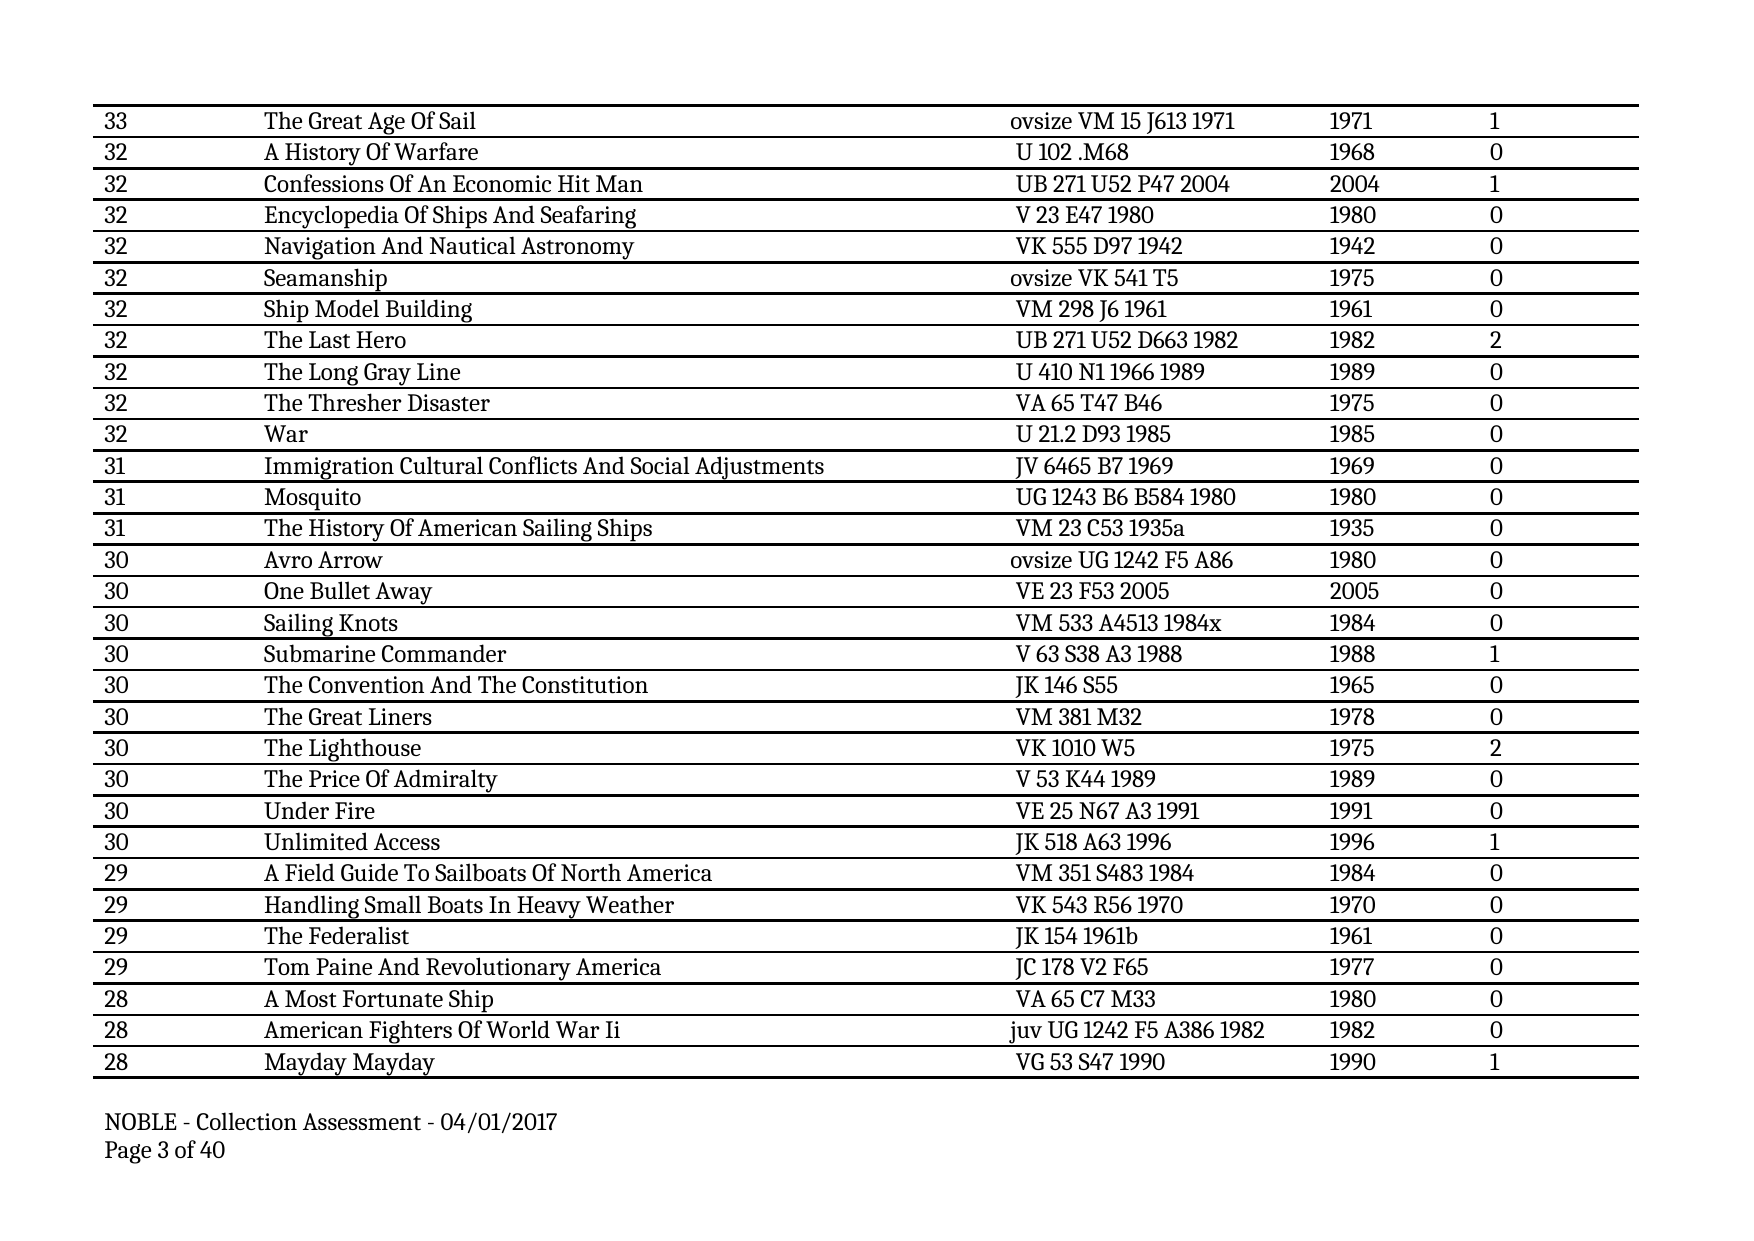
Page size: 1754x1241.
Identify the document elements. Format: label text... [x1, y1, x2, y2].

table_cell The Convention And The Constitution [253, 671, 999, 700]
table_cell Submarine Commander [253, 640, 999, 668]
table_cell 0 [1479, 891, 1638, 919]
table_cell 0 [1479, 859, 1638, 888]
table_cell 0 [1479, 264, 1638, 292]
table_cell UG 1243 B6 B584 1980 [999, 483, 1319, 512]
table_cell 1978 [1319, 703, 1478, 731]
table_cell UB 271 U52 P47 2004 [999, 170, 1319, 198]
table_cell 1984 [1319, 859, 1478, 888]
table_cell VM 23 C53 1935a [999, 515, 1319, 543]
table_cell 1980 [1319, 985, 1478, 1013]
table_cell Immigration Cultural Conflicts And Social Adjustments [253, 452, 999, 480]
table_cell 0 [1479, 138, 1638, 167]
table_cell 28 [93, 1047, 253, 1076]
table_cell VM 533 A4513 1984x [999, 608, 1319, 637]
table_cell 31 [93, 452, 253, 480]
table_cell Confessions Of An Economic Hit Man [253, 170, 999, 198]
table_cell Mosquito [253, 483, 999, 512]
table_cell 0 [1479, 703, 1638, 731]
table_cell 1982 [1319, 326, 1478, 355]
table_cell 0 [1479, 515, 1638, 543]
table_cell A Most Fortunate Ship [253, 985, 999, 1013]
table_cell 30 [93, 765, 253, 794]
table_cell 0 [1479, 295, 1638, 324]
table_cell 0 [1479, 358, 1638, 386]
table_cell VE 25 N67 A3 1991 [999, 797, 1319, 825]
table_cell Navigation And Nautical Astronomy [253, 232, 999, 261]
table_cell JK 518 A63 1996 [999, 828, 1319, 857]
table_cell 0 [1479, 671, 1638, 700]
table_cell 1969 [1319, 452, 1478, 480]
table_cell V 23 E47 1980 [999, 201, 1319, 229]
table_cell 1975 [1319, 264, 1478, 292]
table_cell 1991 [1319, 797, 1478, 825]
table_cell The Federalist [253, 922, 999, 951]
table_cell 0 [1479, 985, 1638, 1013]
table_cell 0 [1479, 201, 1638, 229]
table_cell 32 [93, 420, 253, 449]
table_cell The Great Age Of Sail [253, 107, 999, 136]
table_cell 0 [1479, 546, 1638, 574]
table_cell 0 [1479, 765, 1638, 794]
table_cell War [253, 420, 999, 449]
table_cell ovsize UG 1242 F5 A86 [999, 546, 1319, 574]
table_cell V 53 K44 1989 [999, 765, 1319, 794]
table_cell VK 1010 W5 [999, 734, 1319, 763]
table_cell 1980 [1319, 483, 1478, 512]
table_cell 32 [93, 389, 253, 418]
table_cell UB 271 U52 D663 1982 [999, 326, 1319, 355]
table_cell 1975 [1319, 389, 1478, 418]
table_cell 31 [93, 483, 253, 512]
table_cell 0 [1479, 608, 1638, 637]
table_cell Handling Small Boats In Heavy Weather [253, 891, 999, 919]
table_cell 1970 [1319, 891, 1478, 919]
table_cell 1 [1479, 640, 1638, 668]
table_cell 2004 [1319, 170, 1478, 198]
table_cell JK 154 1961b [999, 922, 1319, 951]
table_cell Under Fire [253, 797, 999, 825]
table_cell A History Of Warfare [253, 138, 999, 167]
table_cell VM 351 S483 1984 [999, 859, 1319, 888]
table_cell 1 [1479, 107, 1638, 136]
table_cell The Great Liners [253, 703, 999, 731]
table_cell 0 [1479, 577, 1638, 606]
table_cell 1977 [1319, 953, 1478, 982]
table_cell 1961 [1319, 295, 1478, 324]
table_cell 32 [93, 170, 253, 198]
table_cell V 63 S38 A3 1988 [999, 640, 1319, 668]
table_cell U 410 N1 1966 1989 [999, 358, 1319, 386]
table_cell 1961 [1319, 922, 1478, 951]
table_cell The History Of American Sailing Ships [253, 515, 999, 543]
table_cell 1 [1479, 1047, 1638, 1076]
table_cell One Bullet Away [253, 577, 999, 606]
table_cell 1971 [1319, 107, 1478, 136]
table_cell 0 [1479, 420, 1638, 449]
table_cell JK 146 S55 [999, 671, 1319, 700]
table_cell The Last Hero [253, 326, 999, 355]
table_cell 1 [1479, 828, 1638, 857]
table_cell 32 [93, 326, 253, 355]
table_cell 32 [93, 264, 253, 292]
table_cell 30 [93, 828, 253, 857]
table_cell 29 [93, 859, 253, 888]
table_cell 33 [93, 107, 253, 136]
table_cell 2 [1479, 734, 1638, 763]
table_cell U 21.2 D93 1985 [999, 420, 1319, 449]
table_cell 1985 [1319, 420, 1478, 449]
table_cell 1996 [1319, 828, 1478, 857]
table_cell VG 53 S47 1990 [999, 1047, 1319, 1076]
table_cell 1965 [1319, 671, 1478, 700]
table_cell Encyclopedia Of Ships And Seafaring [253, 201, 999, 229]
table_cell 30 [93, 640, 253, 668]
table_cell JC 178 V2 F65 [999, 953, 1319, 982]
table_cell The Price Of Admiralty [253, 765, 999, 794]
table_cell 32 [93, 201, 253, 229]
table_cell 0 [1479, 232, 1638, 261]
table_cell 2005 [1319, 577, 1478, 606]
table_cell 30 [93, 703, 253, 731]
table_cell 1 [1479, 170, 1638, 198]
table_cell 1980 [1319, 546, 1478, 574]
table_cell 30 [93, 797, 253, 825]
table_cell 0 [1479, 452, 1638, 480]
table_cell Ship Model Building [253, 295, 999, 324]
table_cell 29 [93, 922, 253, 951]
table_cell 30 [93, 734, 253, 763]
table_cell 0 [1479, 797, 1638, 825]
table_cell VA 65 C7 M33 [999, 985, 1319, 1013]
table_cell 29 [93, 953, 253, 982]
table_cell Avro Arrow [253, 546, 999, 574]
table_cell VE 23 F53 2005 [999, 577, 1319, 606]
table_cell 30 [93, 608, 253, 637]
table_cell 1990 [1319, 1047, 1478, 1076]
table_cell 1935 [1319, 515, 1478, 543]
table_cell 1984 [1319, 608, 1478, 637]
table_cell American Fighters Of World War Ii [253, 1016, 999, 1045]
table_cell Mayday Mayday [253, 1047, 999, 1076]
table_cell A Field Guide To Sailboats Of North America [253, 859, 999, 888]
table_cell 31 [93, 515, 253, 543]
table_cell ovsize VK 541 T5 [999, 264, 1319, 292]
table_cell 1968 [1319, 138, 1478, 167]
table_cell Seamanship [253, 264, 999, 292]
table_cell 29 [93, 891, 253, 919]
table_cell 0 [1479, 953, 1638, 982]
table_cell 0 [1479, 922, 1638, 951]
table_cell 0 [1479, 1016, 1638, 1045]
table_cell VM 298 J6 1961 [999, 295, 1319, 324]
table_cell juv UG 1242 F5 A386 1982 [999, 1016, 1319, 1045]
table_cell ovsize VM 15 J613 1971 [999, 107, 1319, 136]
table_cell JV 6465 B7 1969 [999, 452, 1319, 480]
table_cell Tom Paine And Revolutionary America [253, 953, 999, 982]
table_cell 1988 [1319, 640, 1478, 668]
table_cell 28 [93, 985, 253, 1013]
table_cell 0 [1479, 483, 1638, 512]
table_cell 1980 [1319, 201, 1478, 229]
table_cell U 102 .M68 [999, 138, 1319, 167]
table_cell 0 [1479, 389, 1638, 418]
table_cell 1989 [1319, 765, 1478, 794]
table_cell 28 [93, 1016, 253, 1045]
table_cell VK 543 R56 1970 [999, 891, 1319, 919]
table_cell VK 555 D97 1942 [999, 232, 1319, 261]
table_cell VA 65 T47 B46 [999, 389, 1319, 418]
table_cell 32 [93, 232, 253, 261]
table_cell Unlimited Access [253, 828, 999, 857]
table_cell The Long Gray Line [253, 358, 999, 386]
table_cell The Thresher Disaster [253, 389, 999, 418]
table_cell 32 [93, 138, 253, 167]
table_cell 1989 [1319, 358, 1478, 386]
table_cell 1942 [1319, 232, 1478, 261]
table_cell 1982 [1319, 1016, 1478, 1045]
table_cell 1975 [1319, 734, 1478, 763]
table_cell The Lighthouse [253, 734, 999, 763]
table_cell 30 [93, 546, 253, 574]
table_cell 30 [93, 671, 253, 700]
table_cell 32 [93, 358, 253, 386]
table_cell VM 381 M32 [999, 703, 1319, 731]
table_cell 32 [93, 295, 253, 324]
table_cell 30 [93, 577, 253, 606]
table_cell 2 [1479, 326, 1638, 355]
table_cell Sailing Knots [253, 608, 999, 637]
